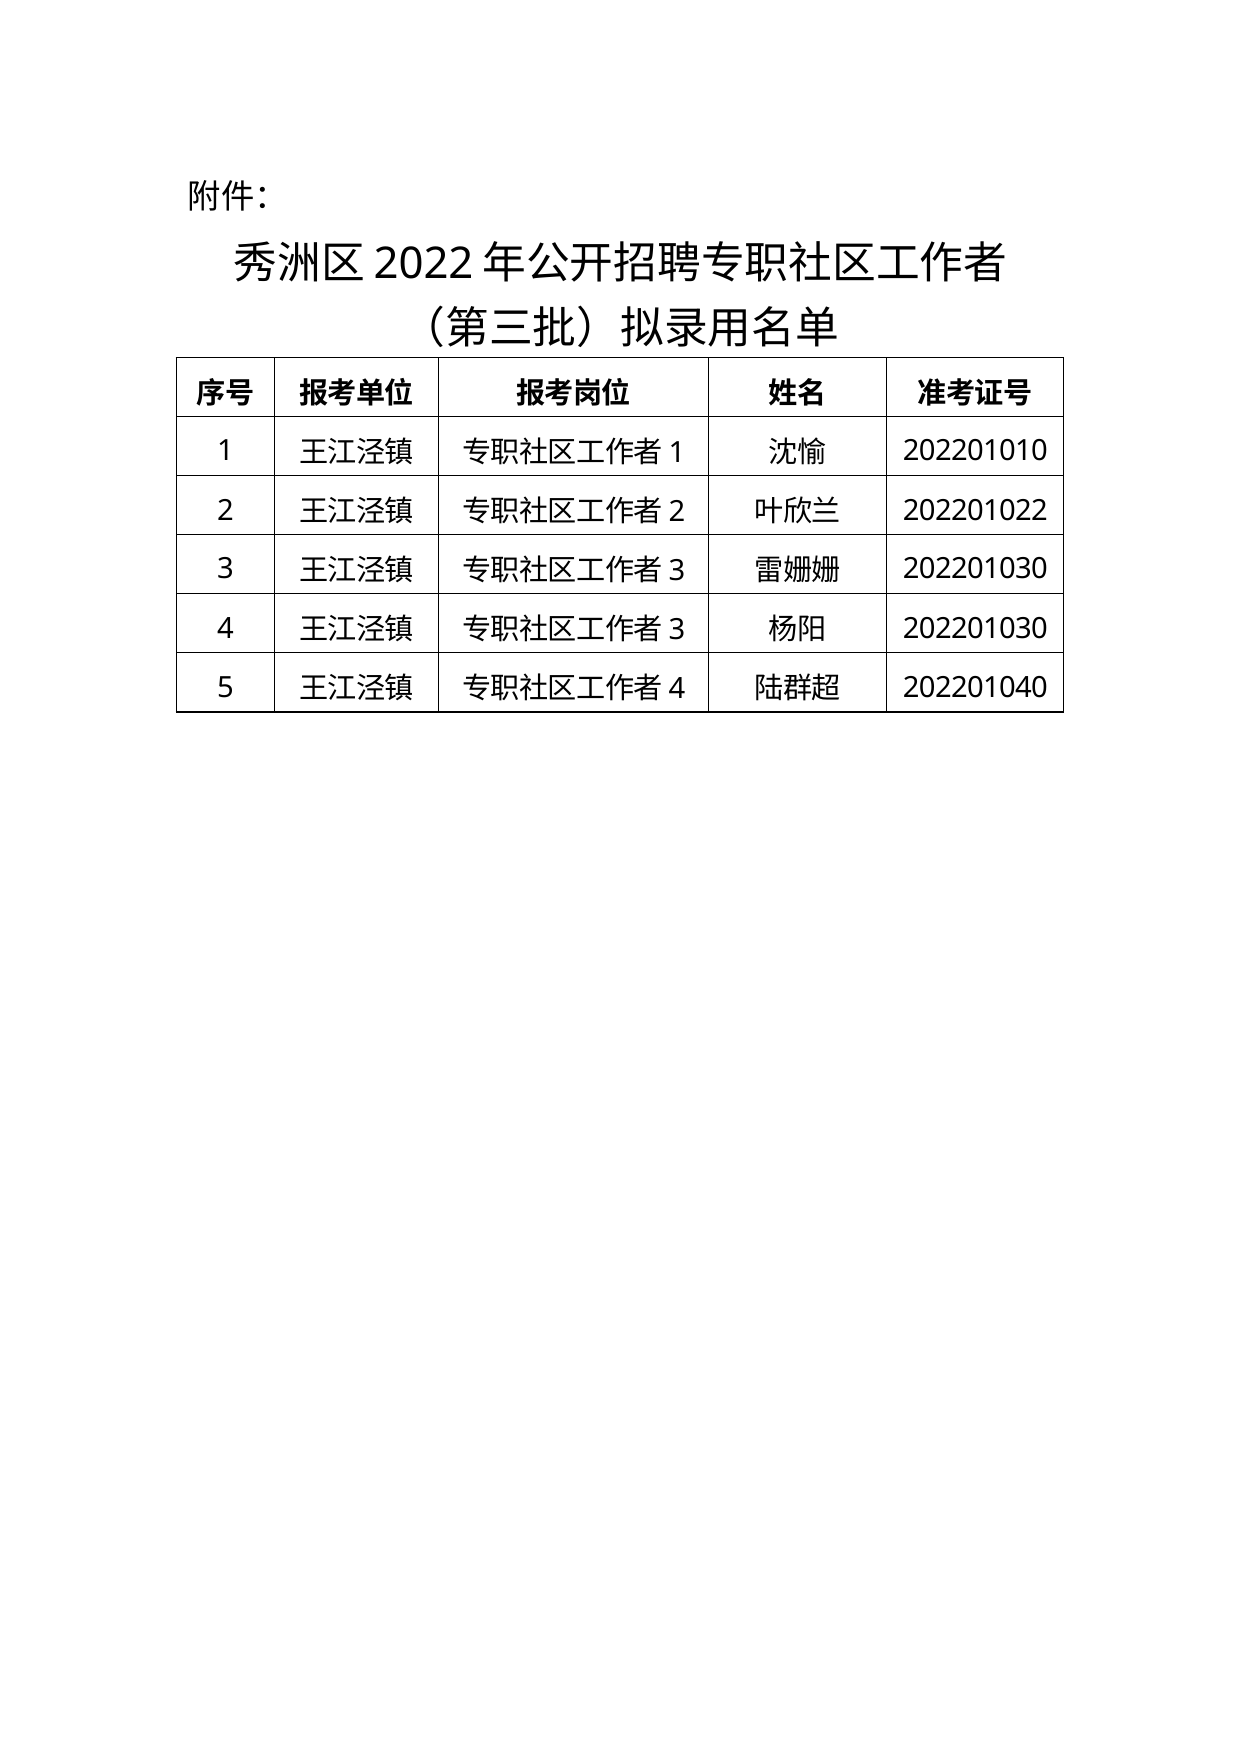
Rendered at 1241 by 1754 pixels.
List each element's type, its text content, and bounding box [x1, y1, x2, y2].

table_header 准考证号 [887, 358, 1063, 416]
table_cell 专职社区工作者3 [439, 535, 708, 593]
table_header 报考岗位 [439, 358, 708, 416]
table_cell 王江泾镇 [275, 535, 438, 593]
table_header 序号 [177, 358, 274, 416]
table_header 姓名 [709, 358, 886, 416]
table_cell 杨阳 [709, 594, 886, 652]
table_cell 5 [177, 653, 274, 711]
table_cell 王江泾镇 [275, 417, 438, 475]
table_cell 专职社区工作者2 [439, 476, 708, 534]
table_cell 2 [177, 476, 274, 534]
table_cell 叶欣兰 [709, 476, 886, 534]
table_cell 4 [177, 594, 274, 652]
table_cell 2022010304 [887, 535, 1063, 593]
table_cell 雷姗姗 [709, 535, 886, 593]
text 附件： [187, 162, 1053, 227]
table_cell 专职社区工作者3 [439, 594, 708, 652]
table_cell 陆群超 [709, 653, 886, 711]
text 秀洲区2022年公开招聘专职社区工作者 [187, 227, 1053, 292]
table_cell 2022010224 [887, 476, 1063, 534]
table_cell 王江泾镇 [275, 653, 438, 711]
table_cell 专职社区工作者4 [439, 653, 708, 711]
table_cell 2022010306 [887, 594, 1063, 652]
table_cell 3 [177, 535, 274, 593]
table_cell 专职社区工作者1 [439, 417, 708, 475]
table_cell 王江泾镇 [275, 476, 438, 534]
table_cell 1 [177, 417, 274, 475]
table_cell 2022010105 [887, 417, 1063, 475]
text （第三批）拟录用名单 [187, 292, 1053, 357]
table_cell 王江泾镇 [275, 594, 438, 652]
table_cell 沈愉 [709, 417, 886, 475]
table_cell 2022010406 [887, 653, 1063, 711]
table_header 报考单位 [275, 358, 438, 416]
